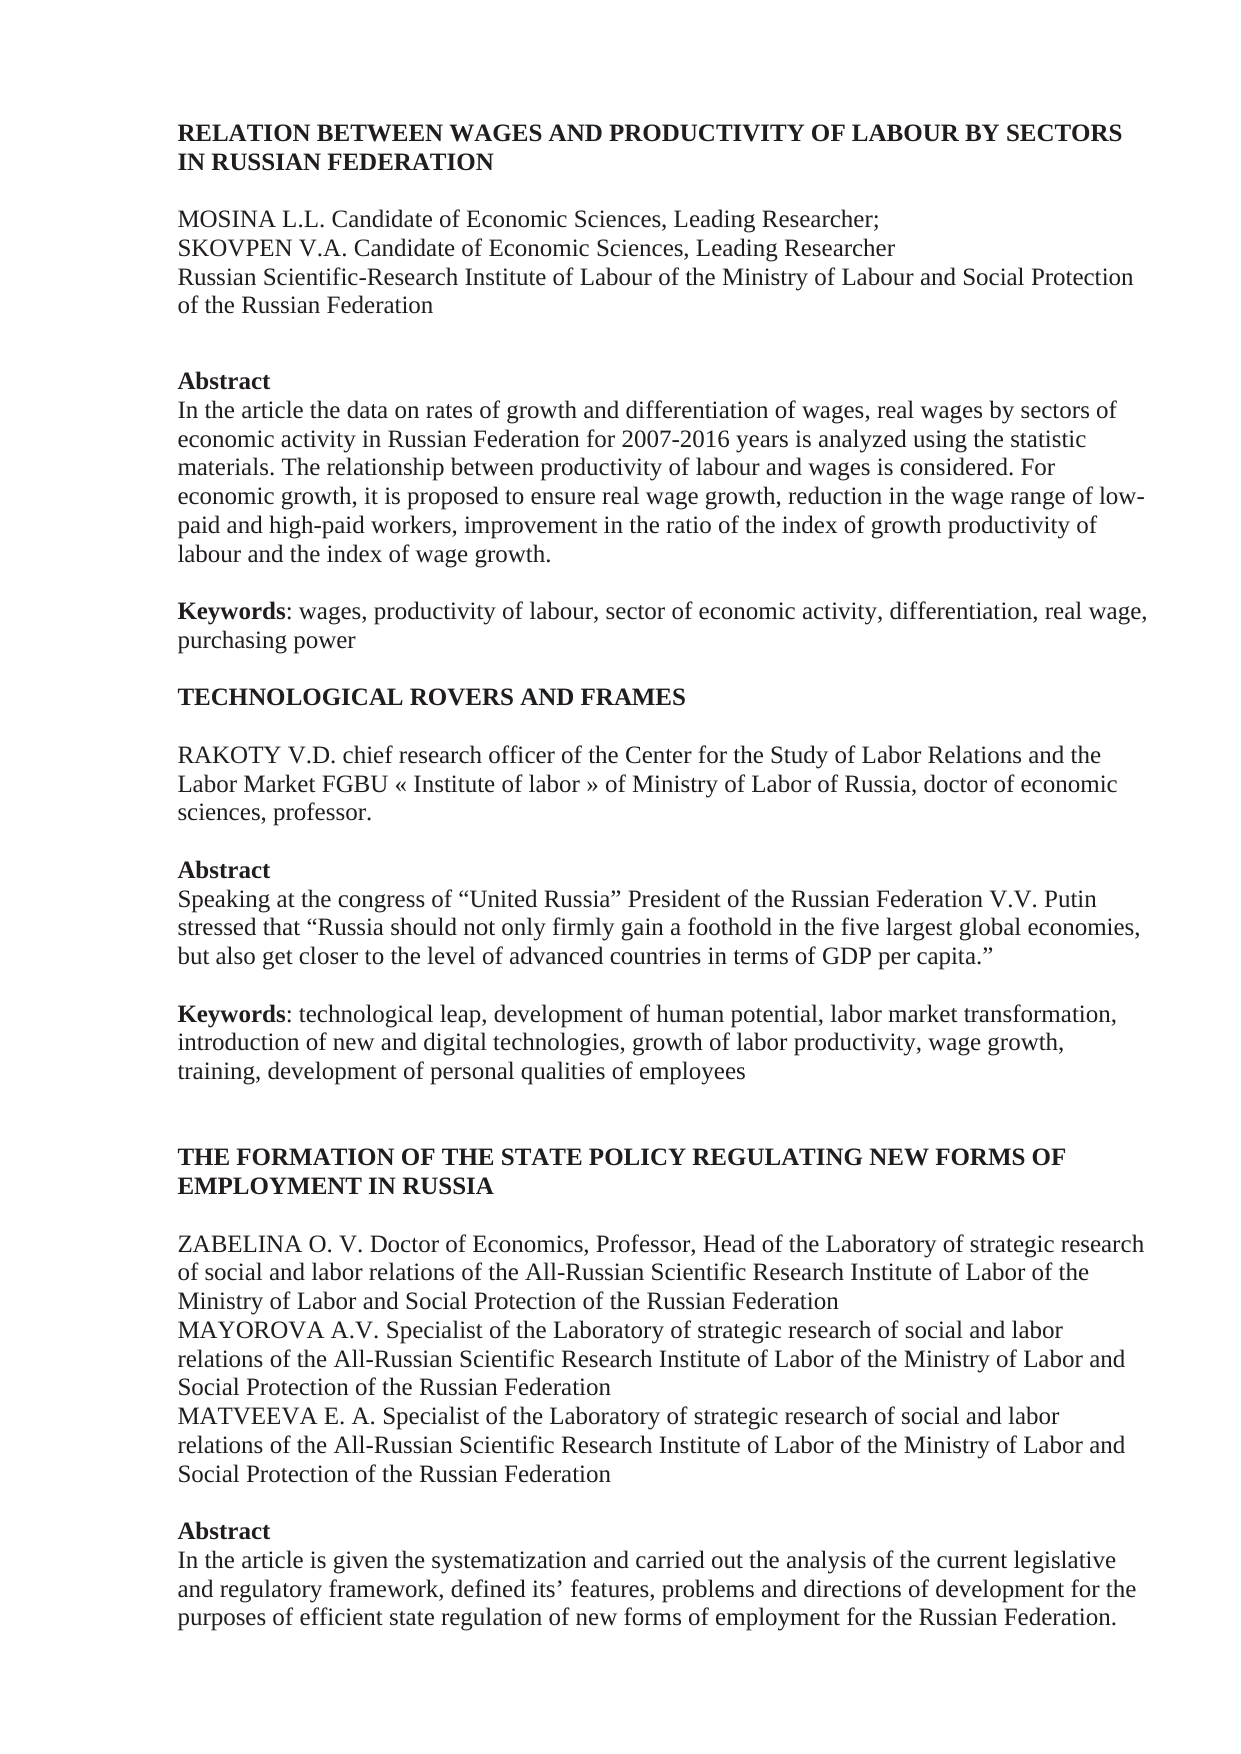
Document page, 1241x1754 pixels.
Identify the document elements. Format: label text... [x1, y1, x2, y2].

text MAYOROVA A.V. Specialist of the Laboratory of strategic research of social and labor relations of the All-Russian Scientific Research Institute of Labor of the Ministry of Labor and Social Protection of the Russian Federation [177, 1315, 1152, 1401]
text MOSINA L.L. Candidate of Economic Sciences, Leading Researcher; [177, 204, 1152, 233]
text THE FORMATION OF THE STATE POLICY REGULATING NEW FORMS OF EMPLOYMENT IN RUSSIA [177, 1142, 1152, 1200]
text Speaking at the congress of “United Russia” President of the Russian Federation V.V. Putin stressed that “Russia should not only firmly gain a foothold in the five largest global economies, but also get closer to the level of advanced countries in terms of GDP per capita.” [177, 884, 1152, 970]
text SKOVPEN V.A. Candidate of Economic Sciences, Leading Researcher [177, 233, 1152, 262]
text RELATION BETWEEN WAGES AND PRODUCTIVITY OF LABOUR BY SECTORS IN RUSSIAN FEDERATION [177, 118, 1152, 176]
text Abstract [177, 855, 1152, 884]
text MATVEEVA E. A. Specialist of the Laboratory of strategic research of social and labor relations of the All-Russian Scientific Research Institute of Labor of the Ministry of Labor and Social Protection of the Russian Federation [177, 1401, 1152, 1487]
text In the article the data on rates of growth and differentiation of wages, real wages by sectors of economic activity in Russian Federation for 2007-2016 years is analyzed using the statistic materials. The relationship between productivity of labour and wages is considered. For economic growth, it is proposed to ensure real wage growth, reduction in the wage range of low-paid and high-paid workers, improvement in the ratio of the index of growth productivity of labour and the index of wage growth. [177, 395, 1152, 567]
text Abstract [177, 1516, 1152, 1545]
text Keywords: technological leap, development of human potential, labor market transformation, introduction of new and digital technologies, growth of labor productivity, wage growth, training, development of personal qualities of employees [177, 999, 1152, 1085]
text RAKOTY V.D. chief research officer of the Center for the Study of Labor Relations and the Labor Market FGBU « Institute of labor » of Ministry of Labor of Russia, doctor of economic sciences, professor. [177, 740, 1152, 826]
text TECHNOLOGICAL ROVERS AND FRAMES [177, 682, 1152, 711]
text In the article is given the systematization and carried out the analysis of the current legislative and regulatory framework, defined its’ features, problems and directions of development for the purposes of efficient state regulation of new forms of employment for the Russian Federation. [177, 1545, 1152, 1631]
text Russian Scientific-Research Institute of Labour of the Ministry of Labour and Social Protection of the Russian Federation [177, 262, 1152, 319]
text ZABELINA O. V. Doctor of Economics, Professor, Head of the Laboratory of strategic research of social and labor relations of the All-Russian Scientific Research Institute of Labor of the Ministry of Labor and Social Protection of the Russian Federation [177, 1229, 1152, 1315]
text Abstract [177, 366, 1152, 395]
text Keywords: wages, productivity of labour, sector of economic activity, differentiation, real wage, purchasing power [177, 596, 1152, 654]
